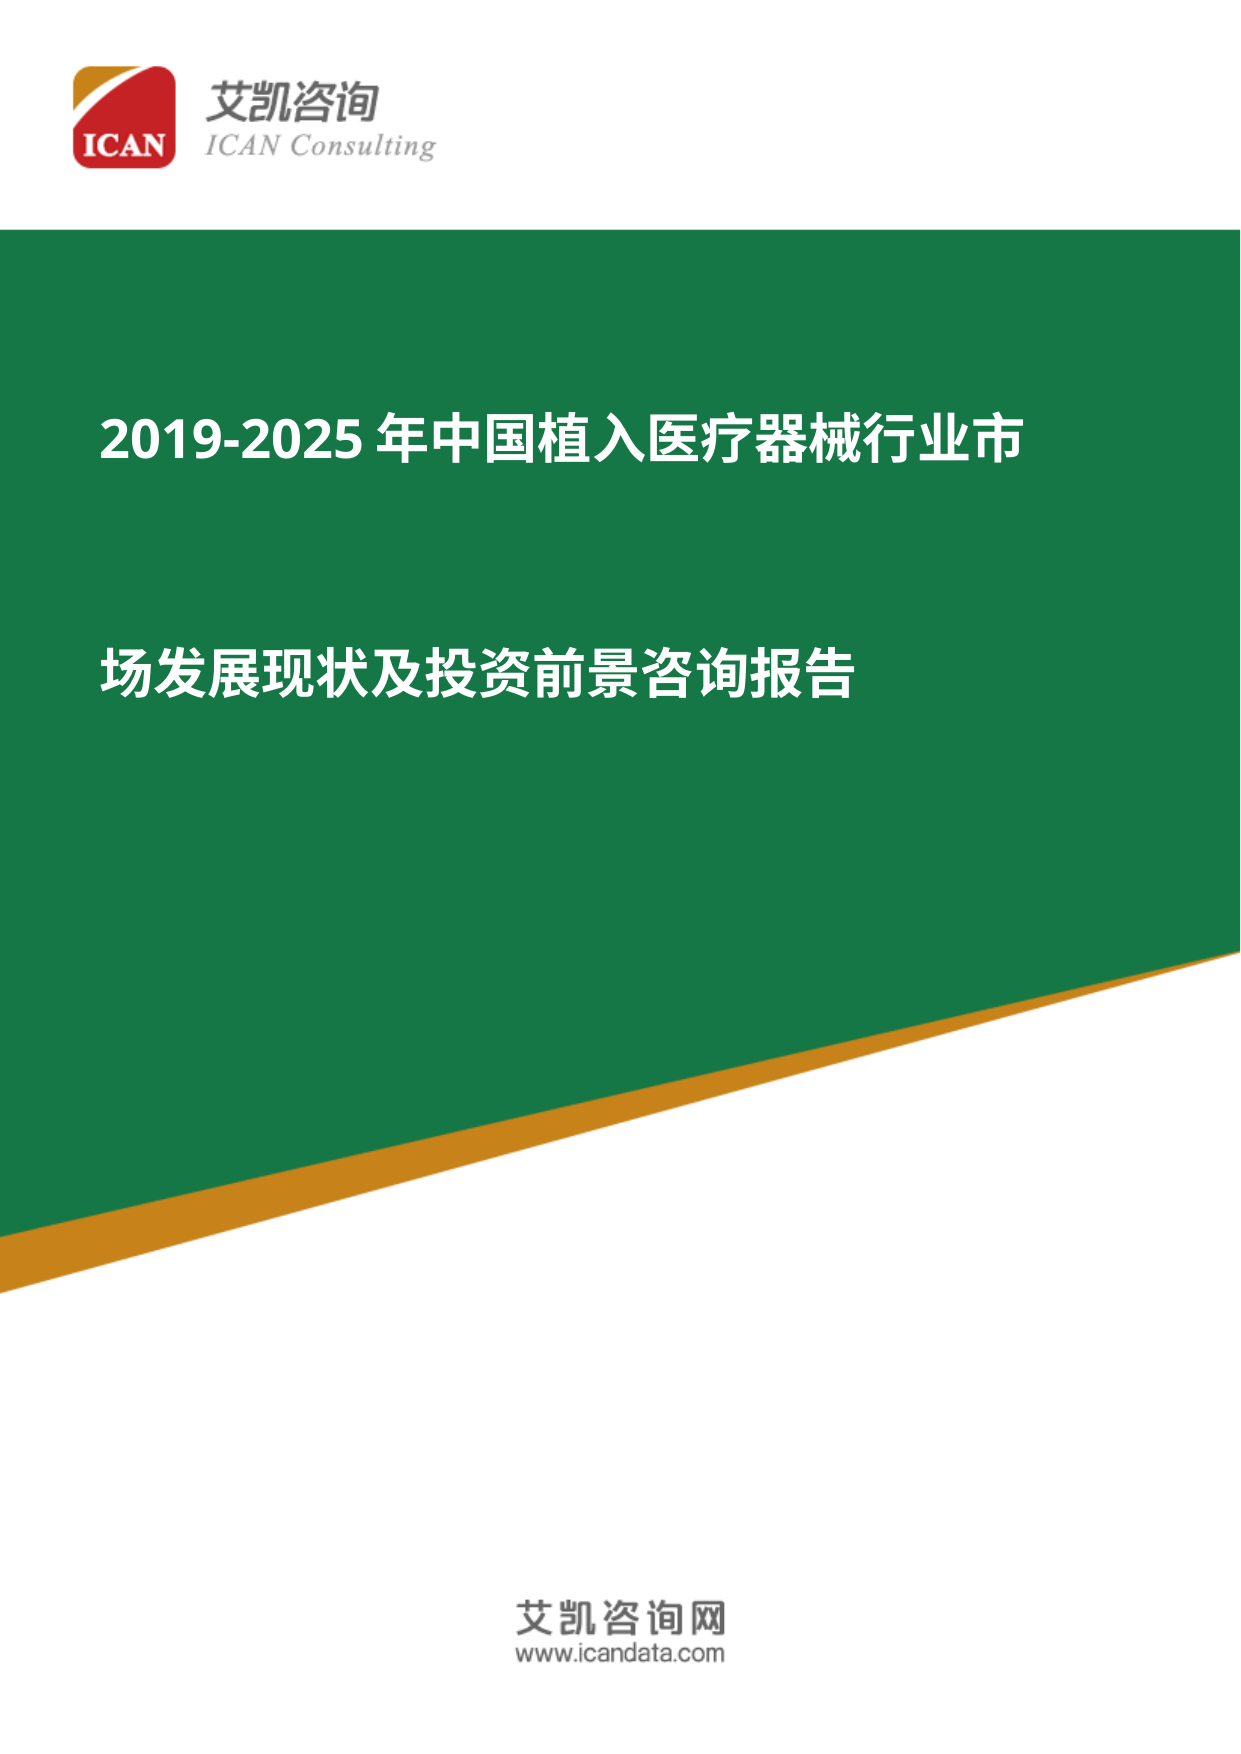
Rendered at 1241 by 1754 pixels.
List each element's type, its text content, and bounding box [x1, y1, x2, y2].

subtitle 2019-2025年中国植入医疗器械行业市场发展现状及投资前景咨询报告 [99, 386, 1053, 718]
picture [0, 5, 1241, 1754]
